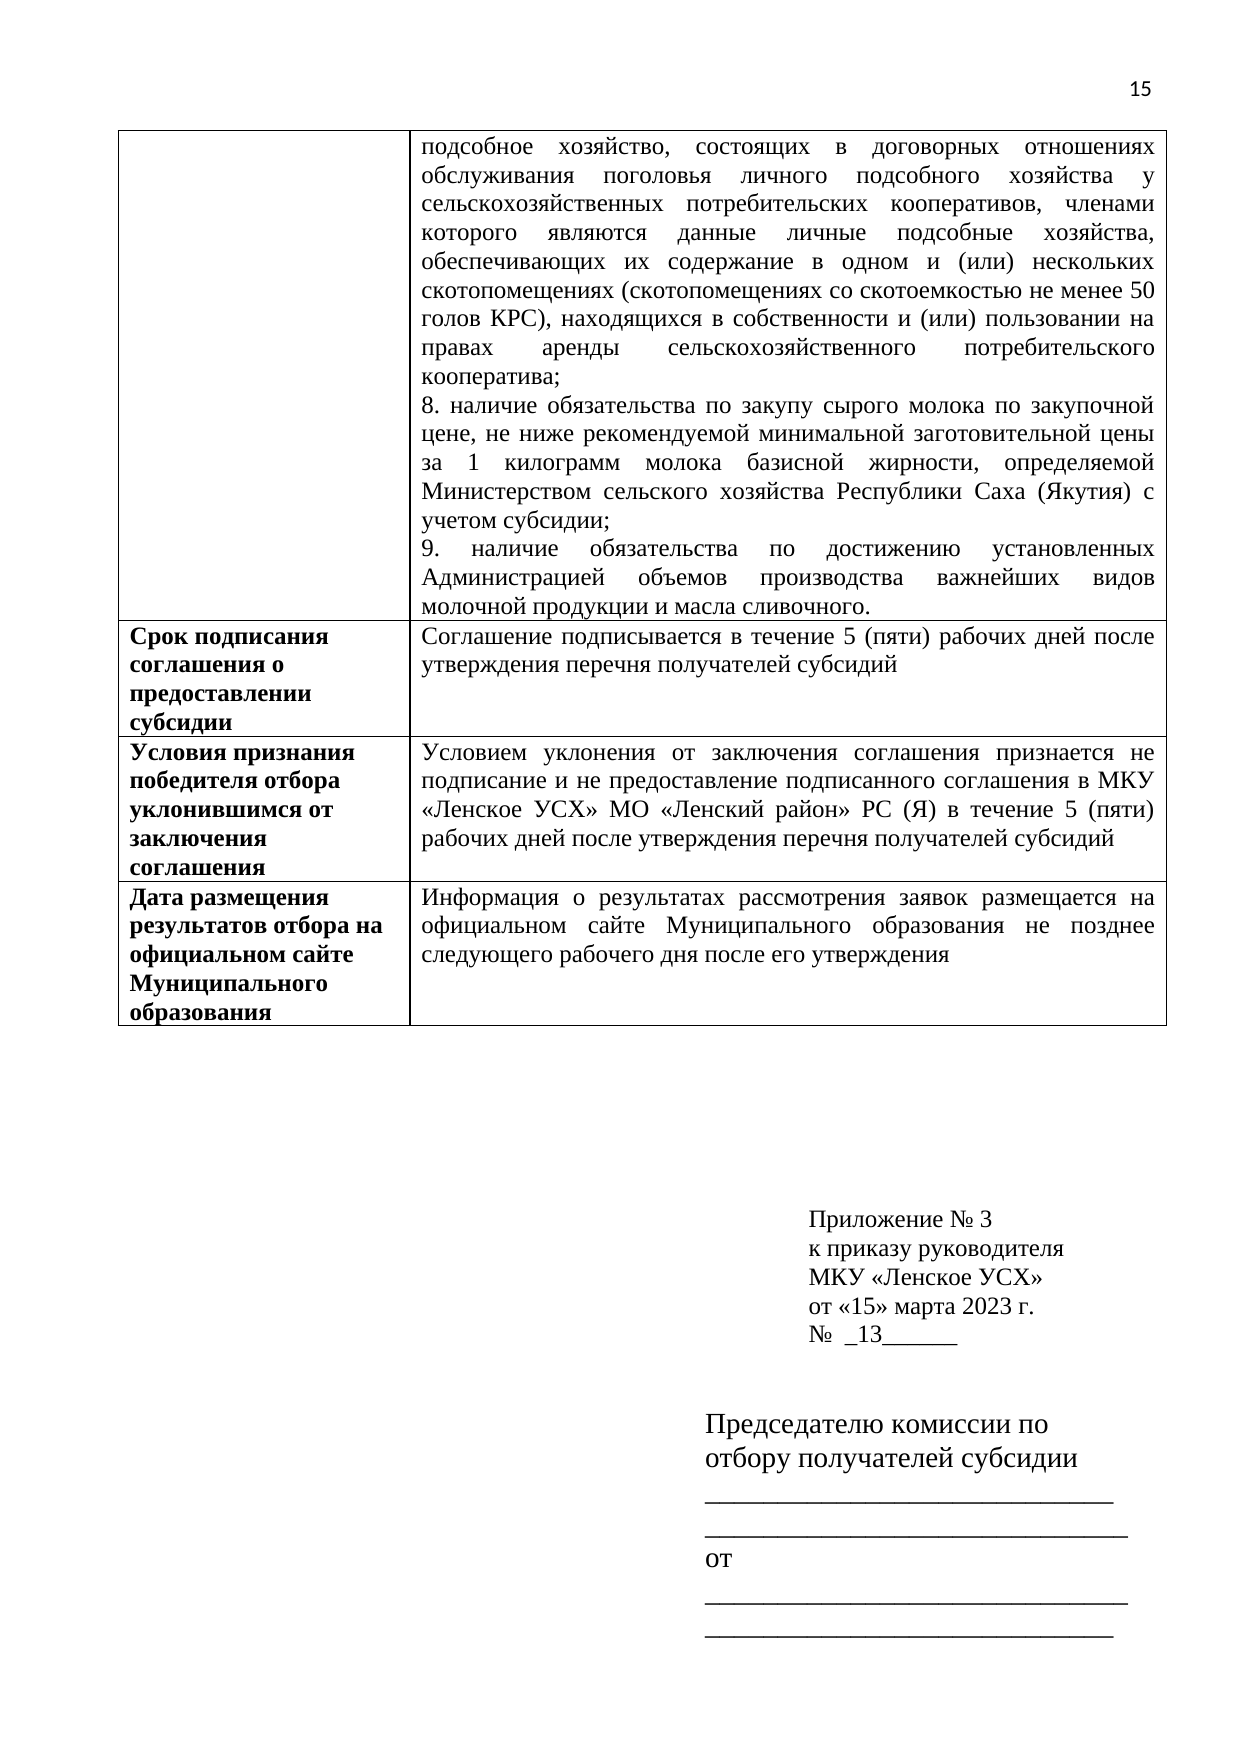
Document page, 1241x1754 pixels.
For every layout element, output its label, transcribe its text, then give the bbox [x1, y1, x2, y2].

table_cell Соглашение подписывается в течение 5 (пяти) рабочих дней после утверждения перечня получателей субсидий [411, 621, 1166, 736]
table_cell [411, 131, 1166, 620]
table_cell Условия признания победителя отбора уклонившимся от заключения соглашения [119, 737, 409, 881]
table_cell Дата размещения результатов отбора на официальном сайте Муниципального образования [119, 882, 409, 1025]
table_header Приложение № 3 к приказу руководителя МКУ «Ленское УСХ» от «15» марта 2023 г. № _13______ [797, 1205, 1133, 1348]
table_cell Условием уклонения от заключения соглашения признается не подписание и не предоставление подписанного соглашения в МКУ «Ленское УСХ» МО «Ленский район» РС (Я) в течение 5 (пяти) рабочих дней после утверждения перечня получателей субсидий [411, 737, 1166, 881]
table_cell Срок подписания соглашения о предоставлении субсидии [119, 621, 409, 736]
table_header Председателю комиссии по отбору получателей субсидии ____________________________ _____________________________ от _____________________________ ____________________________ [694, 1406, 1152, 1641]
table_cell Информация о результатах рассмотрения заявок размещается на официальном сайте Муниципального образования не позднее следующего рабочего дня после его утверждения [411, 882, 1166, 1025]
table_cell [119, 131, 409, 620]
